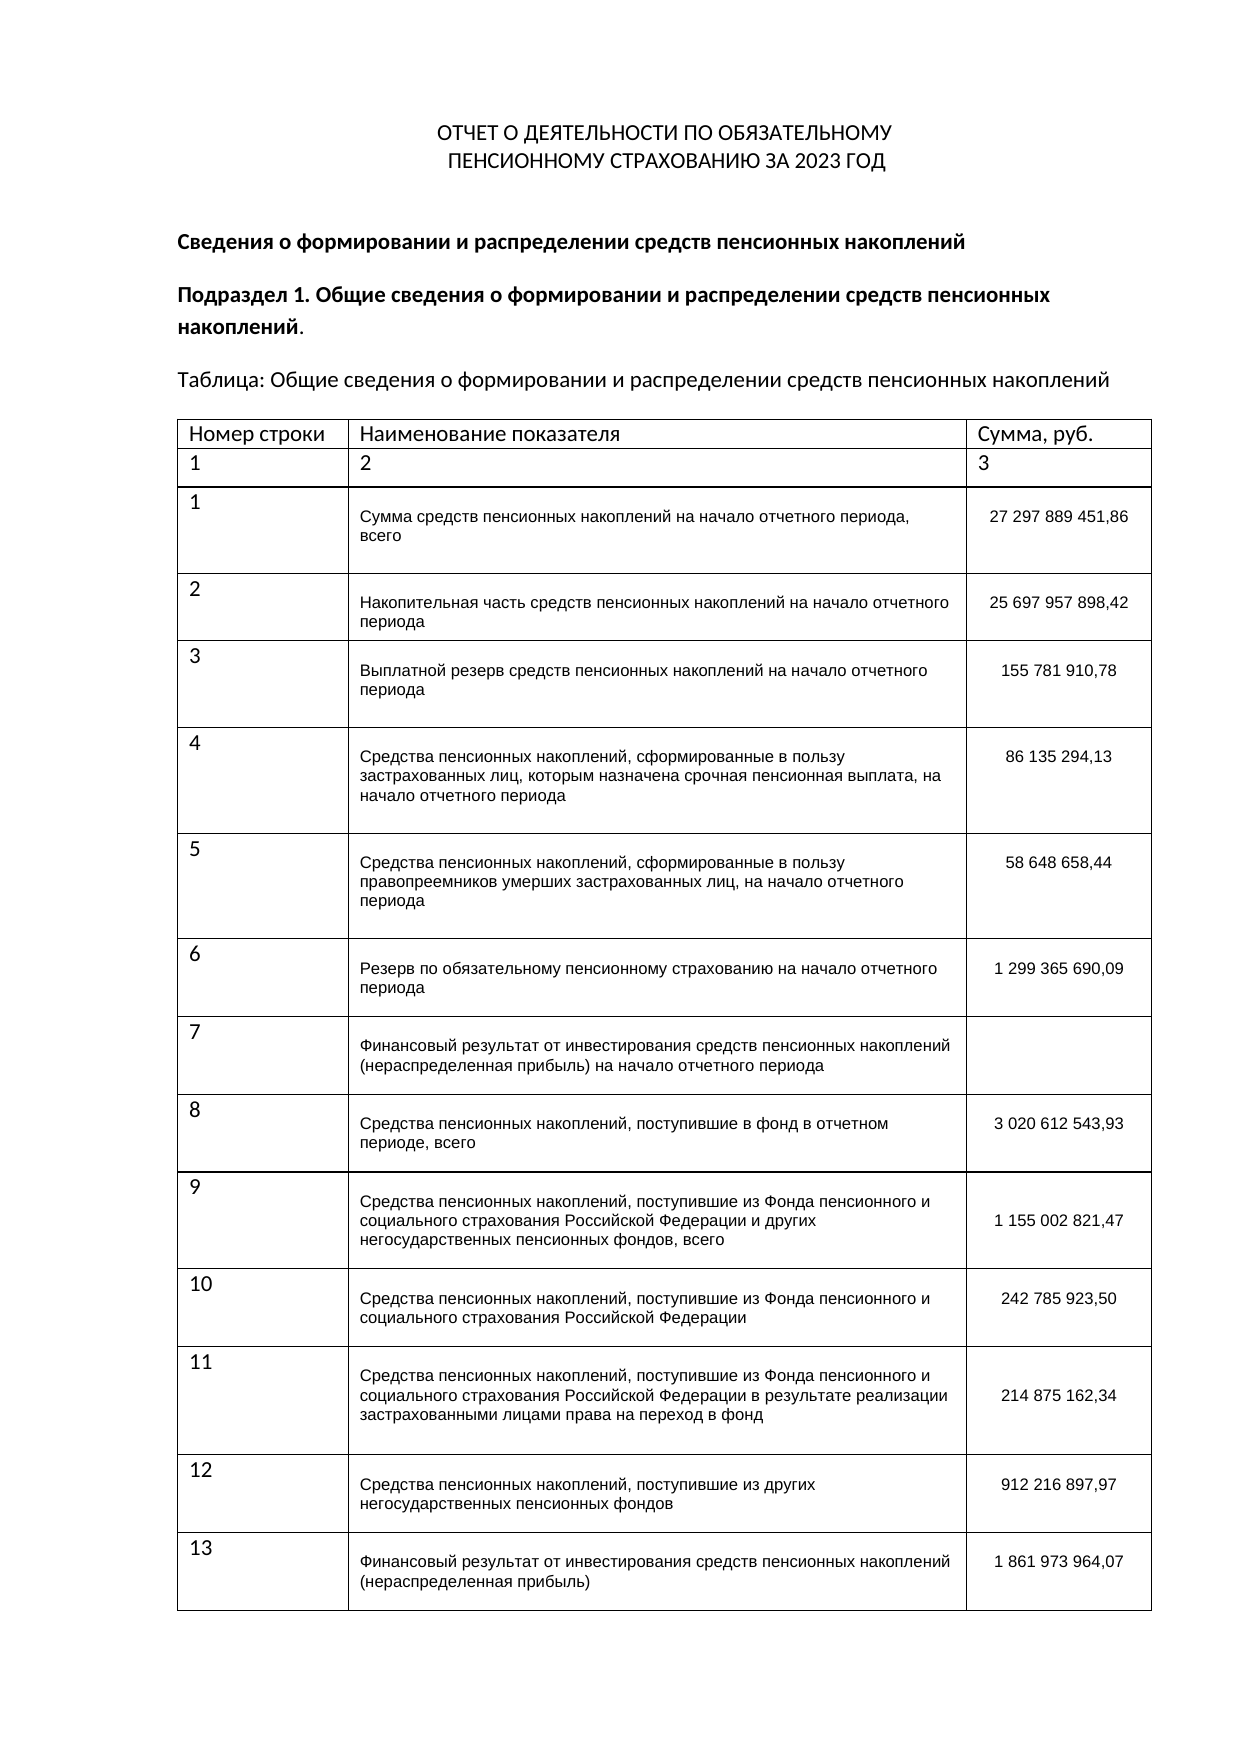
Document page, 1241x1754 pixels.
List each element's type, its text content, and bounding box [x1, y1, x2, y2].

text ОТЧЕТ О ДЕЯТЕЛЬНОСТИ ПО ОБЯЗАТЕЛЬНОМУ ПЕНСИОННОМУ СТРАХОВАНИЮ ЗА 2023 ГОД [177, 118, 1152, 174]
table_cell 214 875 162,34 [967, 1347, 1151, 1454]
table_cell Средства пенсионных накоплений, сформированные в пользу правопреемников умерших застрахованных лиц, на начало отчетного периода [349, 834, 966, 938]
table_cell 1 [178, 488, 348, 573]
table_cell 9 [178, 1173, 348, 1268]
table_cell 6 [178, 939, 348, 1016]
table_header Сумма, руб. [967, 420, 1151, 447]
table_cell 242 785 923,50 [967, 1269, 1151, 1346]
table_cell 3 [967, 449, 1151, 486]
table_cell Средства пенсионных накоплений, поступившие из Фонда пенсионного и социального страхования Российской Федерации и других негосударственных пенсионных фондов, всего [349, 1173, 966, 1268]
table_cell 27 297 889 451,86 [967, 488, 1151, 573]
table_cell 13 [178, 1533, 348, 1610]
table_header Номер строки [178, 420, 348, 447]
table_cell Средства пенсионных накоплений, сформированные в пользу застрахованных лиц, которым назначена срочная пенсионная выплата, на начало отчетного периода [349, 728, 966, 833]
table_cell 86 135 294,13 [967, 728, 1151, 833]
text Подраздел 1. Общие сведения о формировании и распределении средств пенсионных накоплений. [177, 280, 1152, 340]
table_cell Сумма средств пенсионных накоплений на начало отчетного периода, всего [349, 488, 966, 573]
text Таблица: Общие сведения о формировании и распределении средств пенсионных накоплений [177, 365, 1152, 393]
table_cell 3 020 612 543,93 [967, 1095, 1151, 1171]
table_cell 1 155 002 821,47 [967, 1173, 1151, 1268]
table_header Наименование показателя [349, 420, 966, 447]
table_cell 2 [178, 574, 348, 640]
table_cell 155 781 910,78 [967, 641, 1151, 727]
table_cell Средства пенсионных накоплений, поступившие в фонд в отчетном периоде, всего [349, 1095, 966, 1171]
table_cell 12 [178, 1455, 348, 1532]
table_cell Средства пенсионных накоплений, поступившие из Фонда пенсионного и социального страхования Российской Федерации в результате реализации застрахованными лицами права на переход в фонд [349, 1347, 966, 1454]
table_cell [967, 1017, 1151, 1094]
table_cell 58 648 658,44 [967, 834, 1151, 938]
table_cell Выплатной резерв средств пенсионных накоплений на начало отчетного периода [349, 641, 966, 727]
table_cell 912 216 897,97 [967, 1455, 1151, 1532]
table_cell Средства пенсионных накоплений, поступившие из Фонда пенсионного и социального страхования Российской Федерации [349, 1269, 966, 1346]
table_cell 8 [178, 1095, 348, 1171]
table_cell 5 [178, 834, 348, 938]
table_cell 10 [178, 1269, 348, 1346]
table_cell Средства пенсионных накоплений, поступившие из других негосударственных пенсионных фондов [349, 1455, 966, 1532]
table_cell 11 [178, 1347, 348, 1454]
table_cell 1 [178, 449, 348, 486]
table_cell 4 [178, 728, 348, 833]
text Сведения о формировании и распределении средств пенсионных накоплений [177, 227, 1152, 255]
table_cell Резерв по обязательному пенсионному страхованию на начало отчетного периода [349, 939, 966, 1016]
table_cell 2 [349, 449, 966, 486]
table_cell Финансовый результат от инвестирования средств пенсионных накоплений (нераспределенная прибыль) на начало отчетного периода [349, 1017, 966, 1094]
table_cell Финансовый результат от инвестирования средств пенсионных накоплений (нераспределенная прибыль) [349, 1533, 966, 1610]
table_cell Накопительная часть средств пенсионных накоплений на начало отчетного периода [349, 574, 966, 640]
table_cell 7 [178, 1017, 348, 1094]
table_cell 25 697 957 898,42 [967, 574, 1151, 640]
table_cell 1 299 365 690,09 [967, 939, 1151, 1016]
table_cell 3 [178, 641, 348, 727]
table_cell 1 861 973 964,07 [967, 1533, 1151, 1610]
